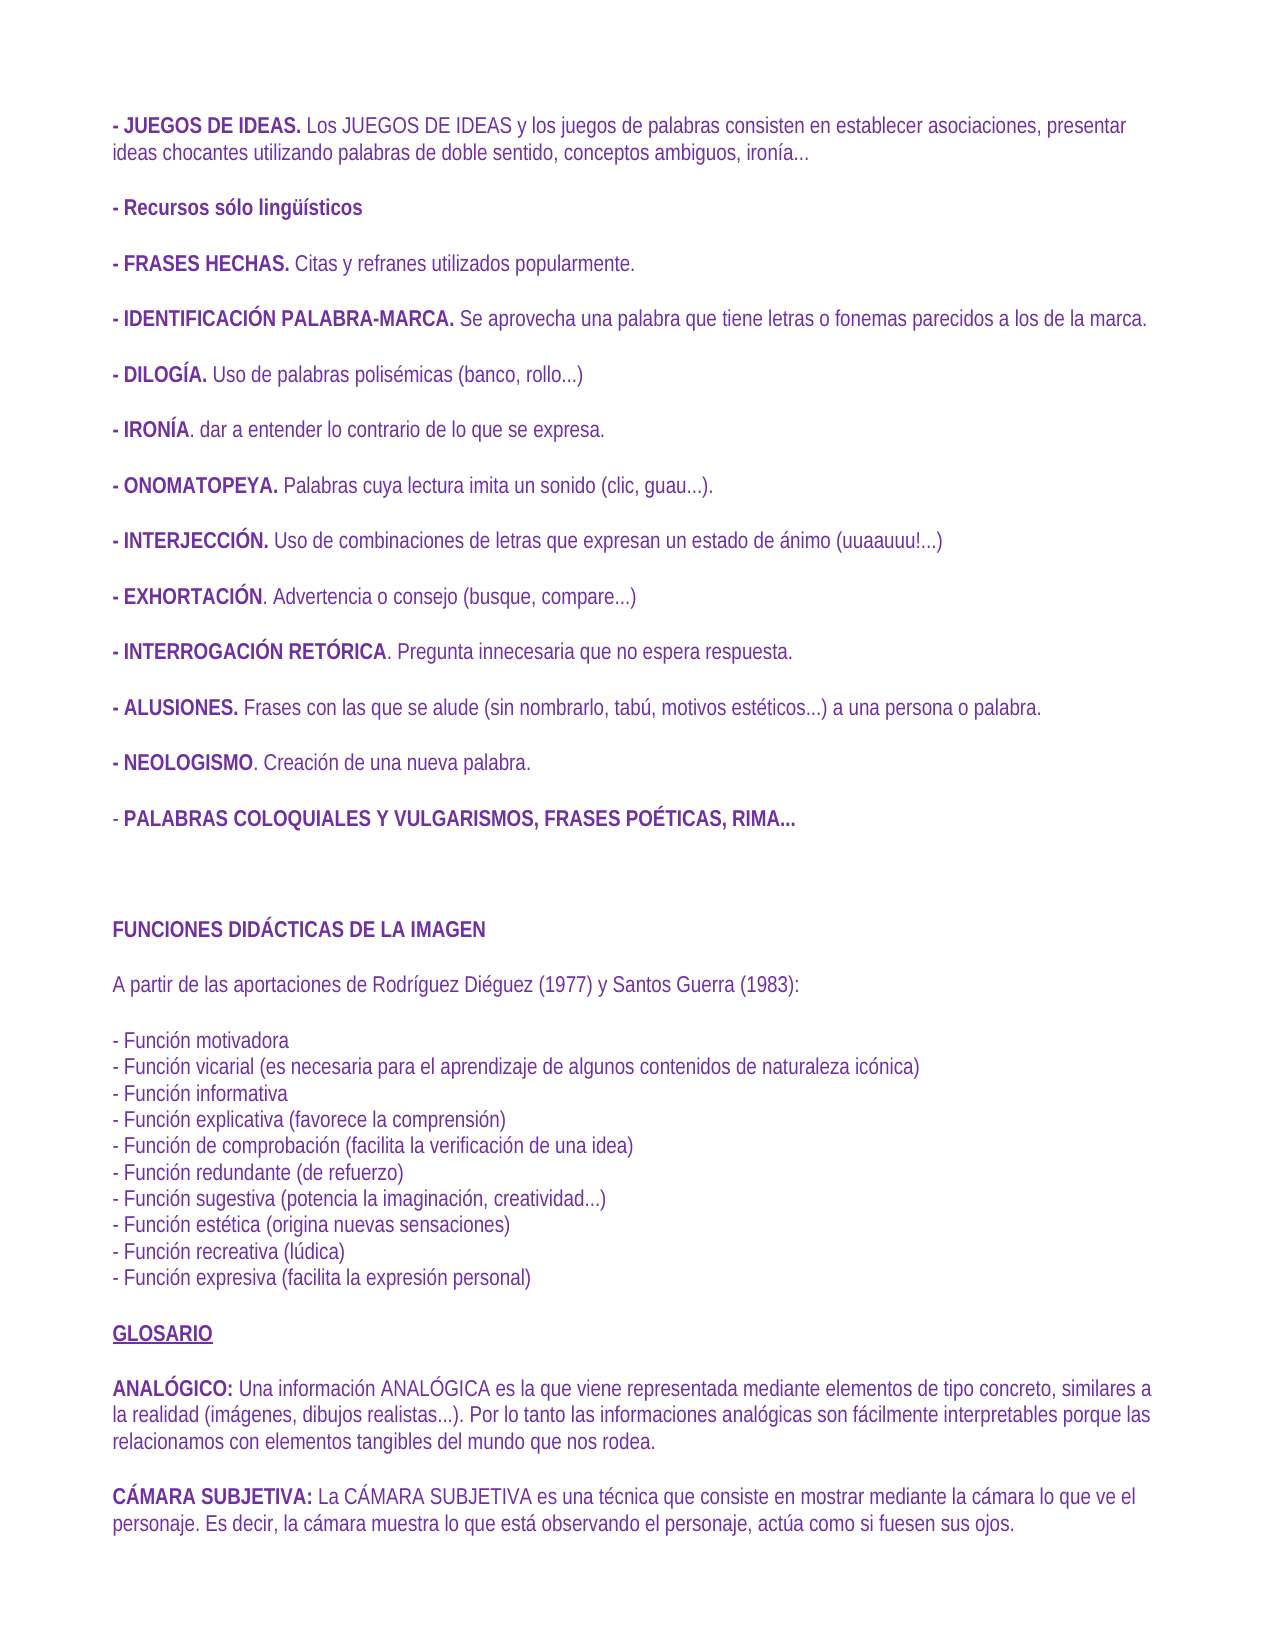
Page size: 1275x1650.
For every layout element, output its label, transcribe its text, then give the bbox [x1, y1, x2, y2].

text - ONOMATOPEYA. Palabras cuya lectura imita un sonido (clic, guau...). [112, 472, 1163, 498]
text - Recursos sólo lingüísticos [112, 194, 1163, 220]
text - INTERJECCIÓN. Uso de combinaciones de letras que expresan un estado de ánimo (uuaauuu!...) [112, 527, 1163, 553]
text - NEOLOGISMO. Creación de una nueva palabra. [112, 749, 1163, 776]
text GLOSARIO [112, 1319, 1163, 1346]
text - ALUSIONES. Frases con las que se alude (sin nombrarlo, tabú, motivos estéticos...) a una persona o palabra. [112, 694, 1163, 720]
text - INTERROGACIÓN RETÓRICA. Pregunta innecesaria que no espera respuesta. [112, 638, 1163, 664]
text - EXHORTACIÓN. Advertencia o consejo (busque, compare...) [112, 583, 1163, 609]
text - JUEGOS DE IDEAS. Los JUEGOS DE IDEAS y los juegos de palabras consisten en establecer asociaciones, presentar ideas chocantes utilizando palabras de doble sentido, conceptos ambiguos, ironía... [112, 112, 1163, 165]
text ANALÓGICO: Una información ANALÓGICA es la que viene representada mediante elementos de tipo concreto, similares a la realidad (imágenes, dibujos realistas...). Por lo tanto las informaciones analógicas son fácilmente interpretables porque las relacionamos con elementos tangibles del mundo que nos rodea. [112, 1375, 1163, 1454]
text CÁMARA SUBJETIVA: La CÁMARA SUBJETIVA es una técnica que consiste en mostrar mediante la cámara lo que ve el personaje. Es decir, la cámara muestra lo que está observando el personaje, actúa como si fuesen sus ojos. [112, 1483, 1163, 1536]
text - PALABRAS COLOQUIALES Y VULGARISMOS, FRASES POÉTICAS, RIMA... [112, 805, 1163, 831]
text - FRASES HECHAS. Citas y refranes utilizados popularmente. [112, 249, 1163, 276]
text - Función motivadora - Función vicarial (es necesaria para el aprendizaje de algunos contenidos de naturaleza icónica) - Función informativa - Función explicativa (favorece la comprensión) - Función de comprobación (facilita la verificación de una idea) - Función redundante (de refuerzo) - Función sugestiva (potencia la imaginación, creatividad...) - Función estética (origina nuevas sensaciones) - Función recreativa (lúdica) - Función expresiva (facilita la expresión personal) [112, 1027, 1163, 1290]
text - IRONÍA. dar a entender lo contrario de lo que se expresa. [112, 416, 1163, 442]
text - IDENTIFICACIÓN PALABRA-MARCA. Se aprovecha una palabra que tiene letras o fonemas parecidos a los de la marca. [112, 305, 1163, 331]
text - DILOGÍA. Uso de palabras polisémicas (banco, rollo...) [112, 361, 1163, 387]
text FUNCIONES DIDÁCTICAS DE LA IMAGEN [112, 916, 1163, 942]
text A partir de las aportaciones de Rodríguez Diéguez (1977) y Santos Guerra (1983): [112, 971, 1163, 998]
